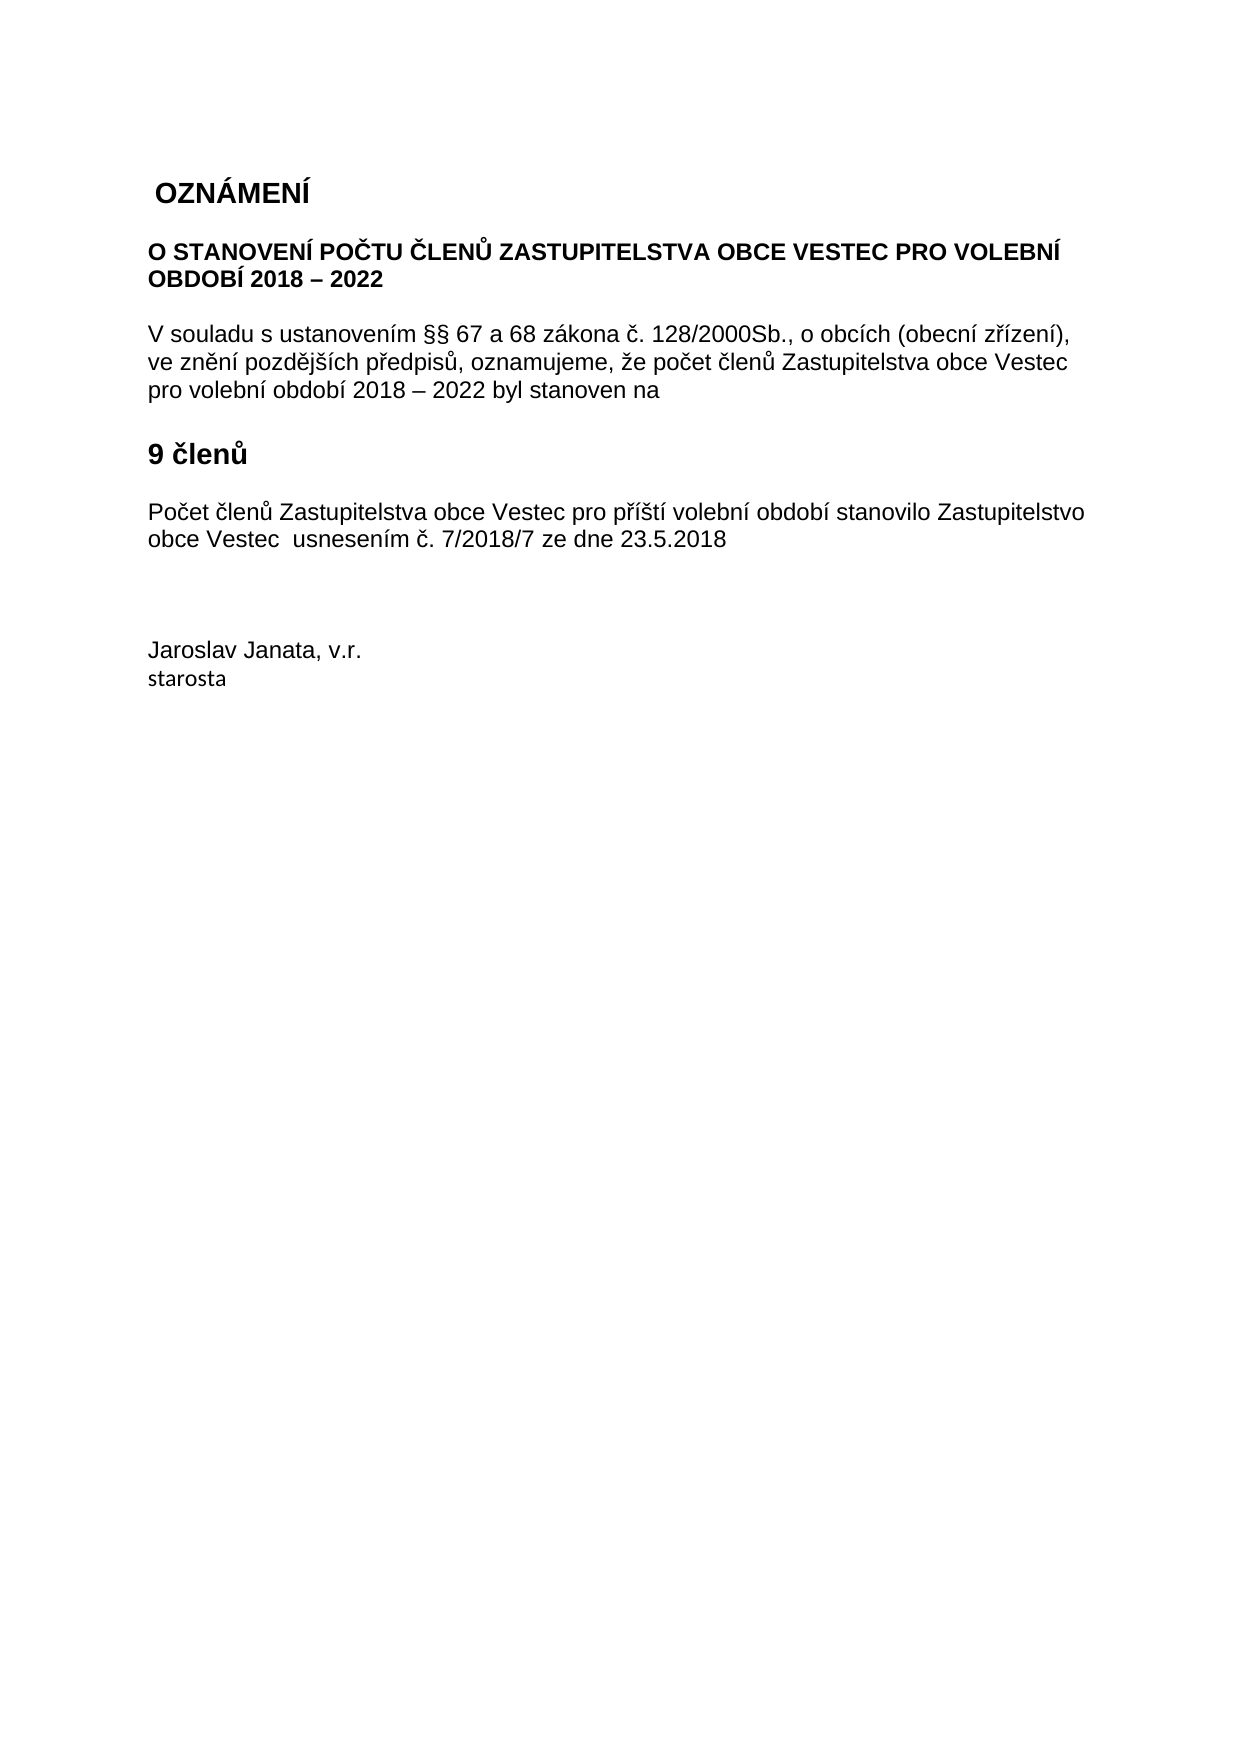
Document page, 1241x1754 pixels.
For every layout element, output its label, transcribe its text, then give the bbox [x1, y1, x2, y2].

text 9 členů [148, 437, 1093, 470]
text OZNÁMENÍ [148, 176, 1093, 210]
text V souladu s ustanovením §§ 67 a 68 zákona č. 128/2000Sb., o obcích (obecní zřízení), ve znění pozdějších předpisů, oznamujeme, že počet členů Zastupitelstva obce Vestec [148, 320, 1093, 376]
text pro volební období 2018 – 2022 byl stanoven na [148, 376, 1093, 403]
text Jaroslav Janata, v.r. [148, 636, 1093, 663]
text starosta [148, 663, 1093, 693]
text O STANOVENÍ POČTU ČLENŮ ZASTUPITELSTVA OBCE VESTEC PRO VOLEBNÍ OBDOBÍ 2018 – 2022 [148, 237, 1093, 293]
text Počet členů Zastupitelstva obce Vestec pro příští volební období stanovilo Zastupitelstvo obce Vestec usnesením č. 7/2018/7 ze dne 23.5.2018 [148, 498, 1093, 553]
